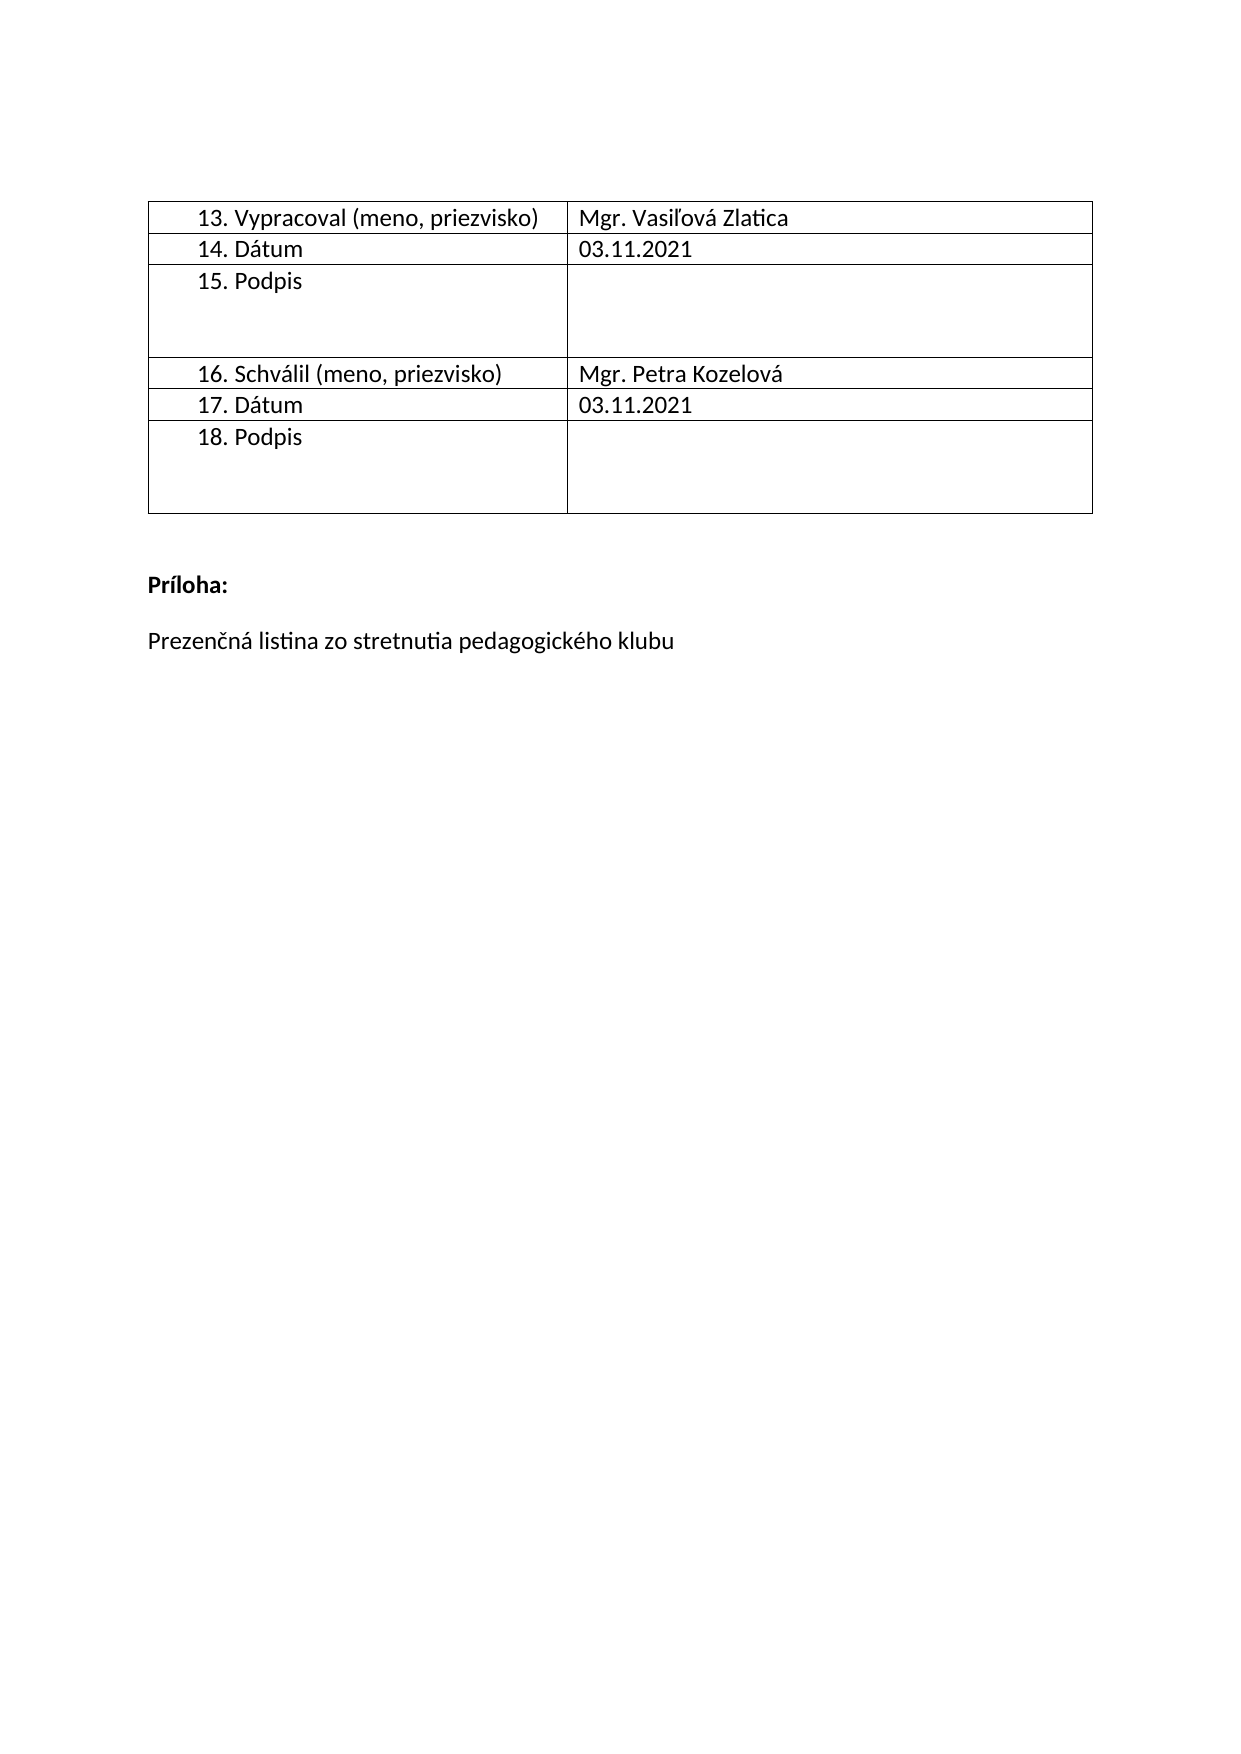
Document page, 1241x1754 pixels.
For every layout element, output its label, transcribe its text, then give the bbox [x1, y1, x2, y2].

table_cell 03.11.2021 [568, 234, 1092, 264]
table_cell Dátum [149, 234, 567, 264]
table_cell [568, 421, 1092, 512]
table_cell Schválil (meno, priezvisko) [149, 358, 567, 388]
table_header Vypracoval (meno, priezvisko) [149, 202, 567, 232]
table_header Mgr. Vasiľová Zlatica [568, 202, 1092, 232]
table_cell Mgr. Petra Kozelová [568, 358, 1092, 388]
text Príloha: [148, 569, 1093, 600]
text Prezenčná listina zo stretnutia pedagogického klubu [148, 625, 1093, 656]
table_cell Dátum [149, 389, 567, 420]
table_cell 03.11.2021 [568, 389, 1092, 420]
table_cell Podpis [149, 265, 567, 357]
table_cell [568, 265, 1092, 357]
table_cell Podpis [149, 421, 567, 512]
